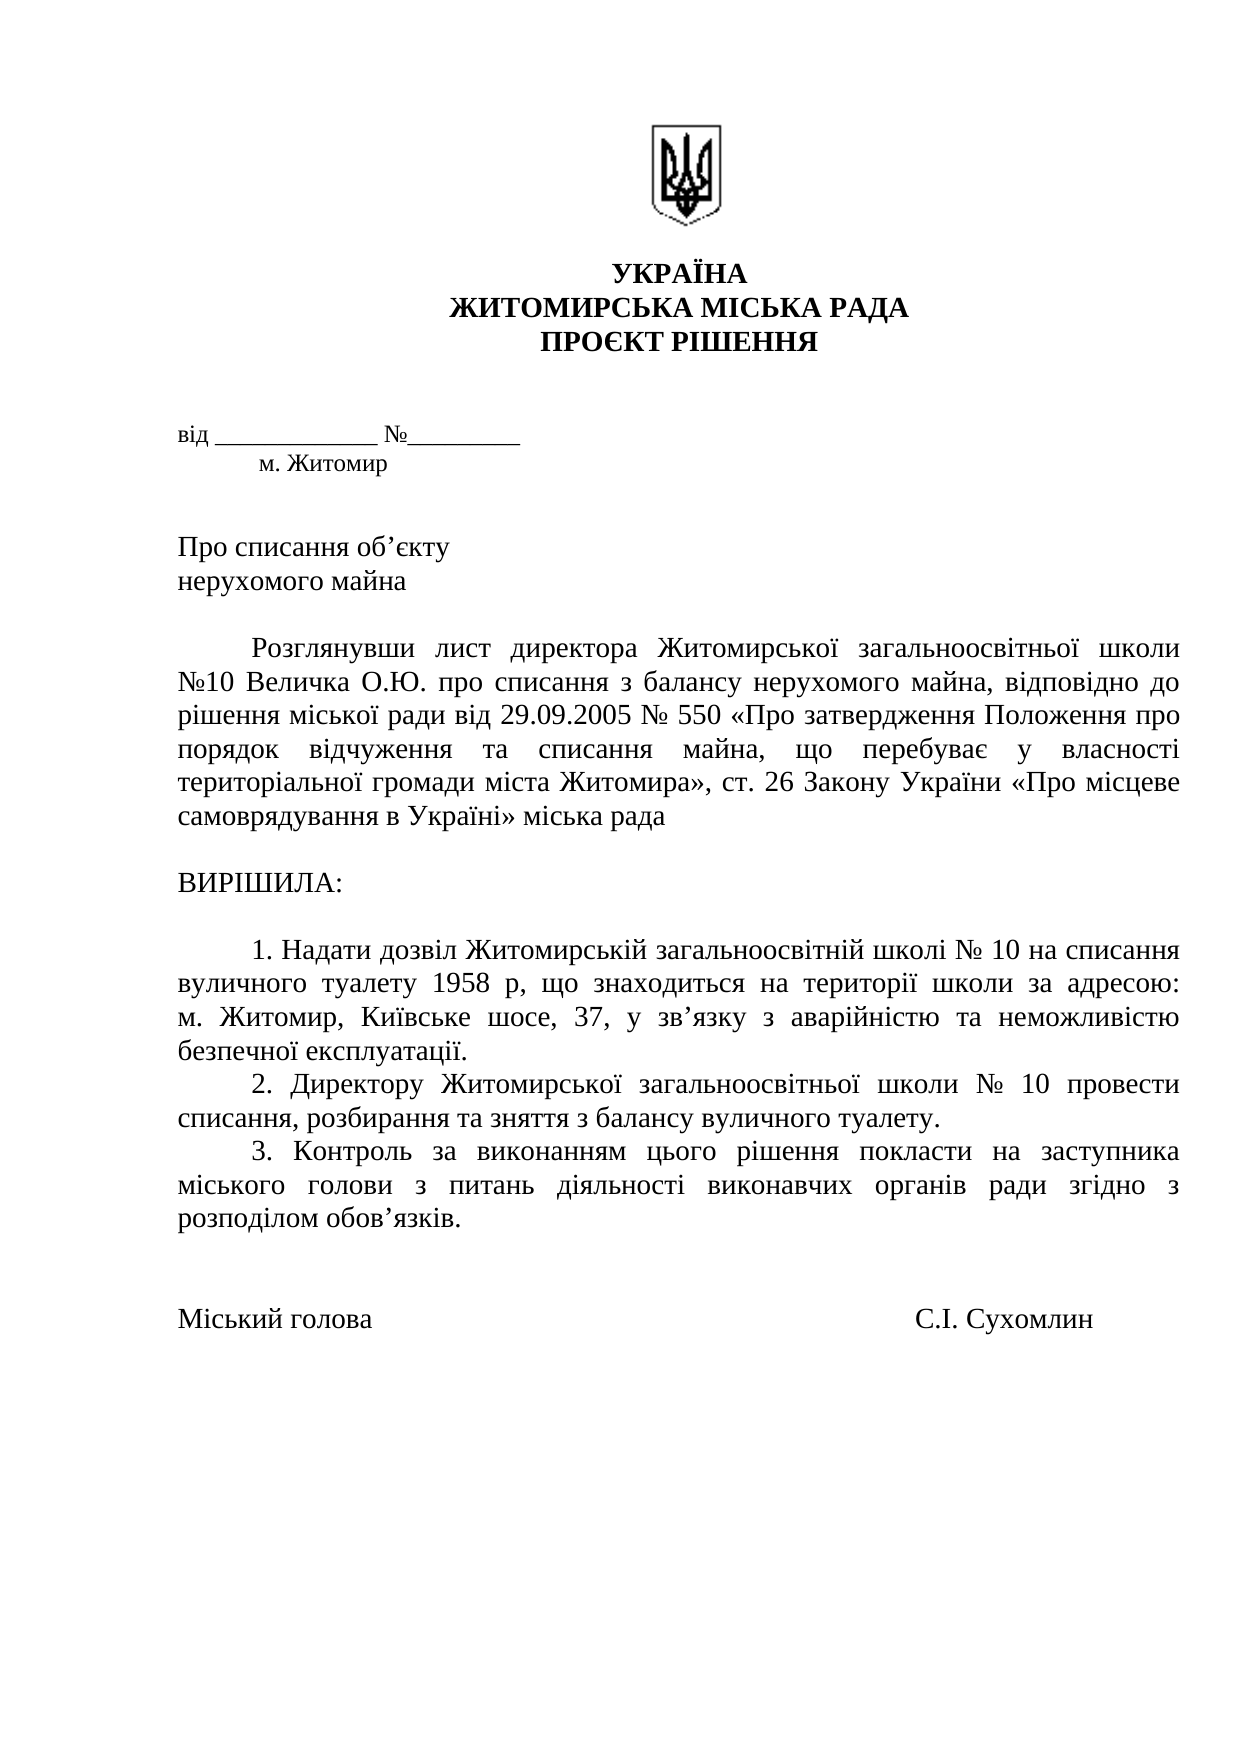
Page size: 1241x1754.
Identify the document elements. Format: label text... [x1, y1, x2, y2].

text Міський голова С.І. Сухомлин [177, 1301, 1181, 1334]
text м. Житомир [177, 448, 1181, 476]
list 1. Надати дозвіл Житомирській загальноосвітній школі № 10 на списання вуличного туалету 1958 р, що знаходиться на території школи за адресою: м. Житомир, Київське шосе, 37, у зв’язку з аварійністю та неможливістю безпечної експлуатації. [177, 932, 1181, 1066]
text Розглянувши лист директора Житомирської загальноосвітньої школи №10 Величка О.Ю. про списання з балансу нерухомого майна, відповідно до рішення міської ради від 29.09.2005 № 550 «Про затвердження Положення про порядок відчуження та списання майна, що перебуває у власності територіальної громади міста Житомира», ст. 26 Закону України «Про місцеве самоврядування в Україні» міська рада [177, 630, 1181, 831]
text 3. Контроль за виконанням цього рішення покласти на заступника міського голови з питань діяльності виконавчих органів ради згідно з розподілом обов’язків. [177, 1133, 1181, 1234]
text ПРОЄКТ РІШЕННЯ [177, 324, 1181, 357]
text ВИРІШИЛА: [177, 865, 1181, 898]
text від _____________ №_________ [177, 419, 1181, 448]
text Про списання об’єкту [177, 529, 1181, 563]
text УКРАЇНА [177, 257, 1181, 290]
text нерухомого майна [177, 563, 1181, 597]
text ЖИТОМИРСЬКА МІСЬКА РАДА [177, 290, 1181, 324]
list 2. Директору Житомирської загальноосвітньої школи № 10 провести списання, розбирання та зняття з балансу вуличного туалету. [177, 1066, 1181, 1133]
